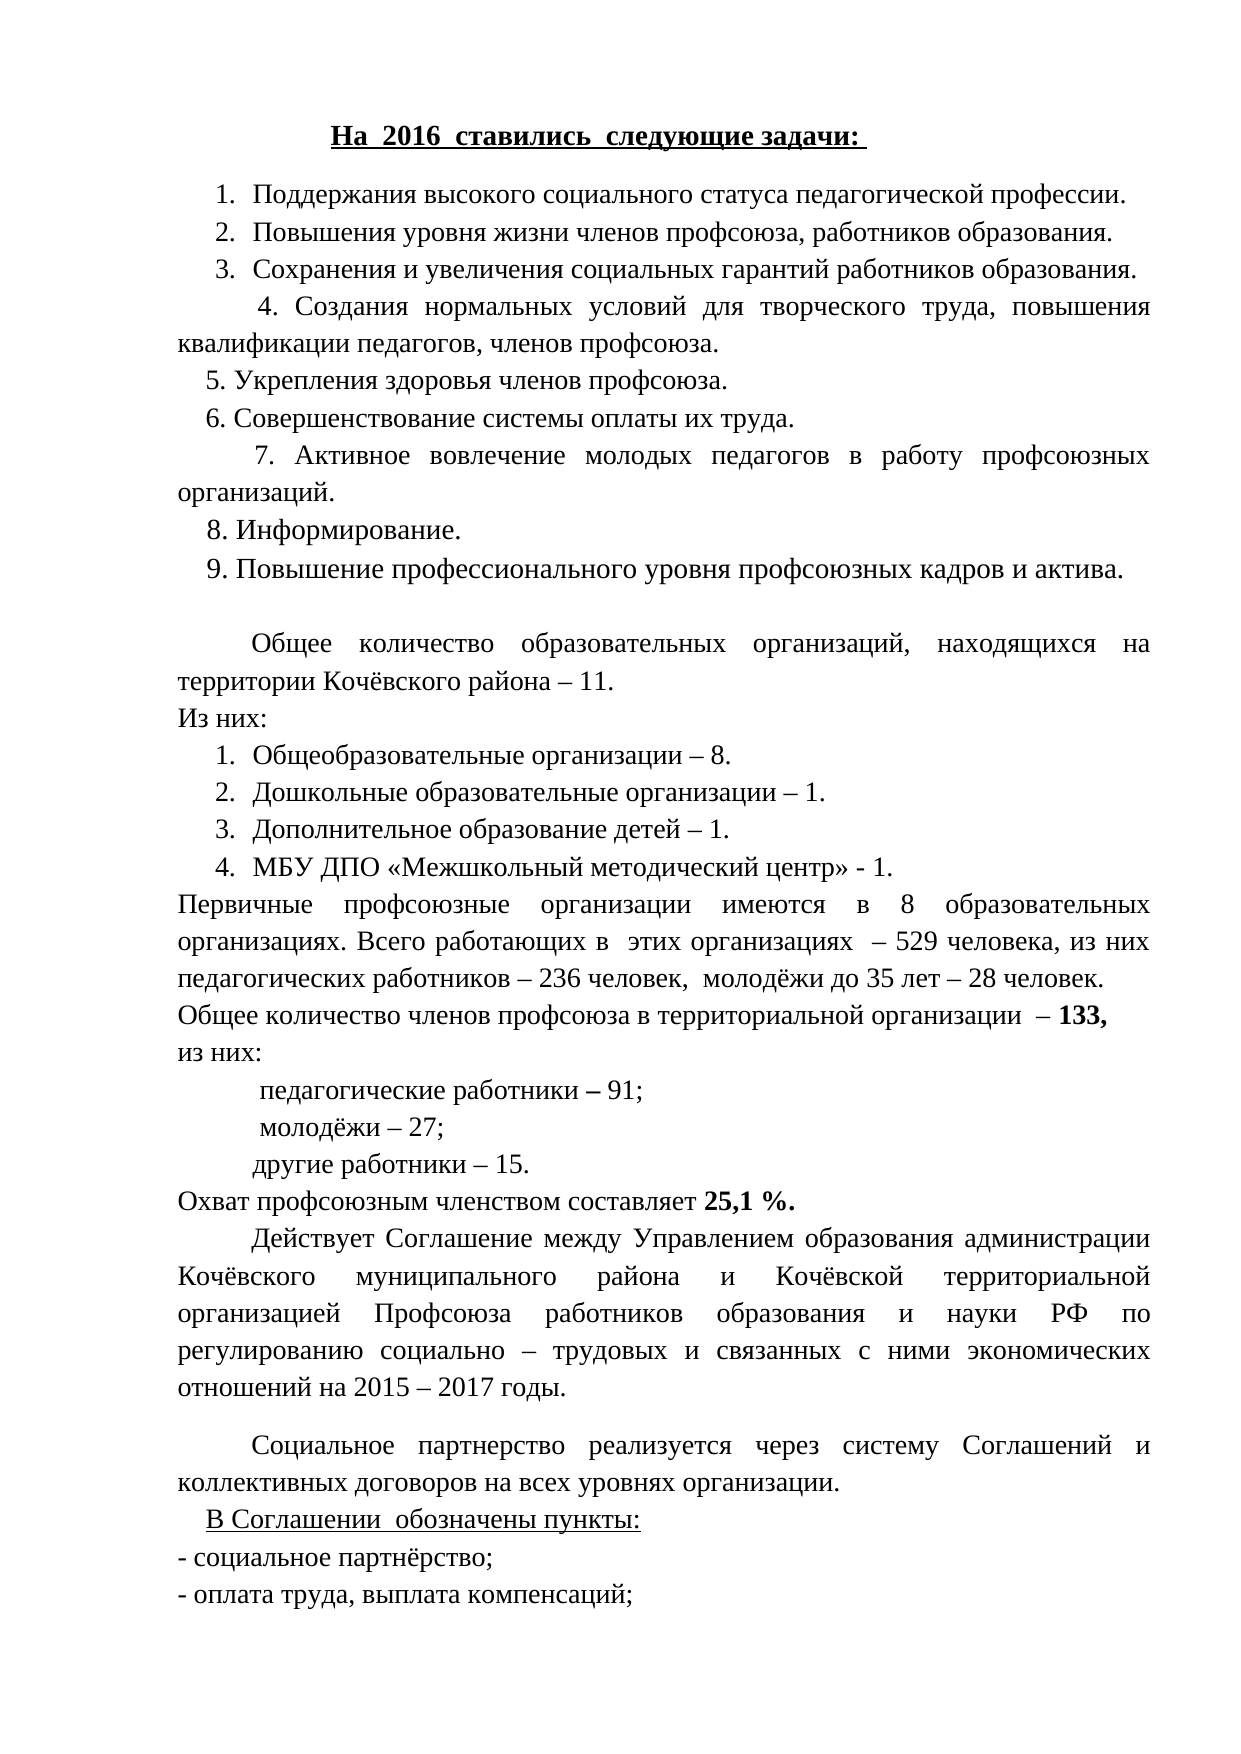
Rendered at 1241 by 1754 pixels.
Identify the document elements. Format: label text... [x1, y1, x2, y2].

text 8. Информирование. [177, 512, 1152, 546]
text - оплата труда, выплата компенсаций; [177, 1577, 1152, 1609]
text молодёжи – 27; [252, 1110, 1152, 1142]
text Охват профсоюзным членством составляет 25,1 %. [177, 1184, 1152, 1217]
text педагогические работники – 91; [252, 1073, 1152, 1105]
text На 2016 ставились следующие задачи: [177, 118, 1152, 152]
text другие работники – 15. [252, 1147, 1152, 1179]
list Общеобразовательные организации – 8. [215, 738, 1152, 770]
text Первичные профсоюзные организации имеются в 8 образовательных организациях. Всего работающих в этих организациях – 529 человека, из них педагогических работников – 236 человек, молодёжи до 35 лет – 28 человек. [177, 887, 1152, 993]
text Из них: [177, 701, 1152, 733]
list Дошкольные образовательные организации – 1. [215, 775, 1152, 808]
text Общее количество образовательных организаций, находящихся на территории Кочёвского района – 11. [177, 626, 1152, 696]
text - социальное партнёрство; [177, 1540, 1152, 1572]
list Поддержания высокого социального статуса педагогической профессии. [215, 177, 1152, 210]
text 6. Совершенствование системы оплаты их труда. [177, 401, 1152, 433]
text Социальное партнерство реализуется через систему Соглашений и коллективных договоров на всех уровнях организации. [177, 1428, 1152, 1498]
text В Соглашении обозначены пункты: [177, 1503, 1152, 1535]
text 9. Повышение профессионального уровня профсоюзных кадров и актива. [177, 551, 1152, 584]
list Сохранения и увеличения социальных гарантий работников образования. [215, 252, 1152, 284]
text Действует Соглашение между Управлением образования администрации Кочёвского муниципального района и Кочёвской территориальной организацией Профсоюза работников образования и науки РФ по регулированию социально – трудовых и связанных с ними экономических отношений на 2015 – 2017 годы. [177, 1221, 1152, 1403]
text 4. Создания нормальных условий для творческого труда, повышения квалификации педагогов, членов профсоюза. [177, 289, 1152, 359]
text 5. Укрепления здоровья членов профсоюза. [177, 363, 1152, 396]
text из них: [177, 1036, 1152, 1068]
list Повышения уровня жизни членов профсоюза, работников образования. [215, 215, 1152, 247]
list Дополнительное образование детей – 1. [215, 812, 1152, 845]
text Общее количество членов профсоюза в территориальной организации – 133, [177, 998, 1152, 1031]
text 7. Активное вовлечение молодых педагогов в работу профсоюзных организаций. [177, 438, 1152, 507]
list МБУ ДПО «Межшкольный методический центр» - 1. [215, 849, 1152, 882]
